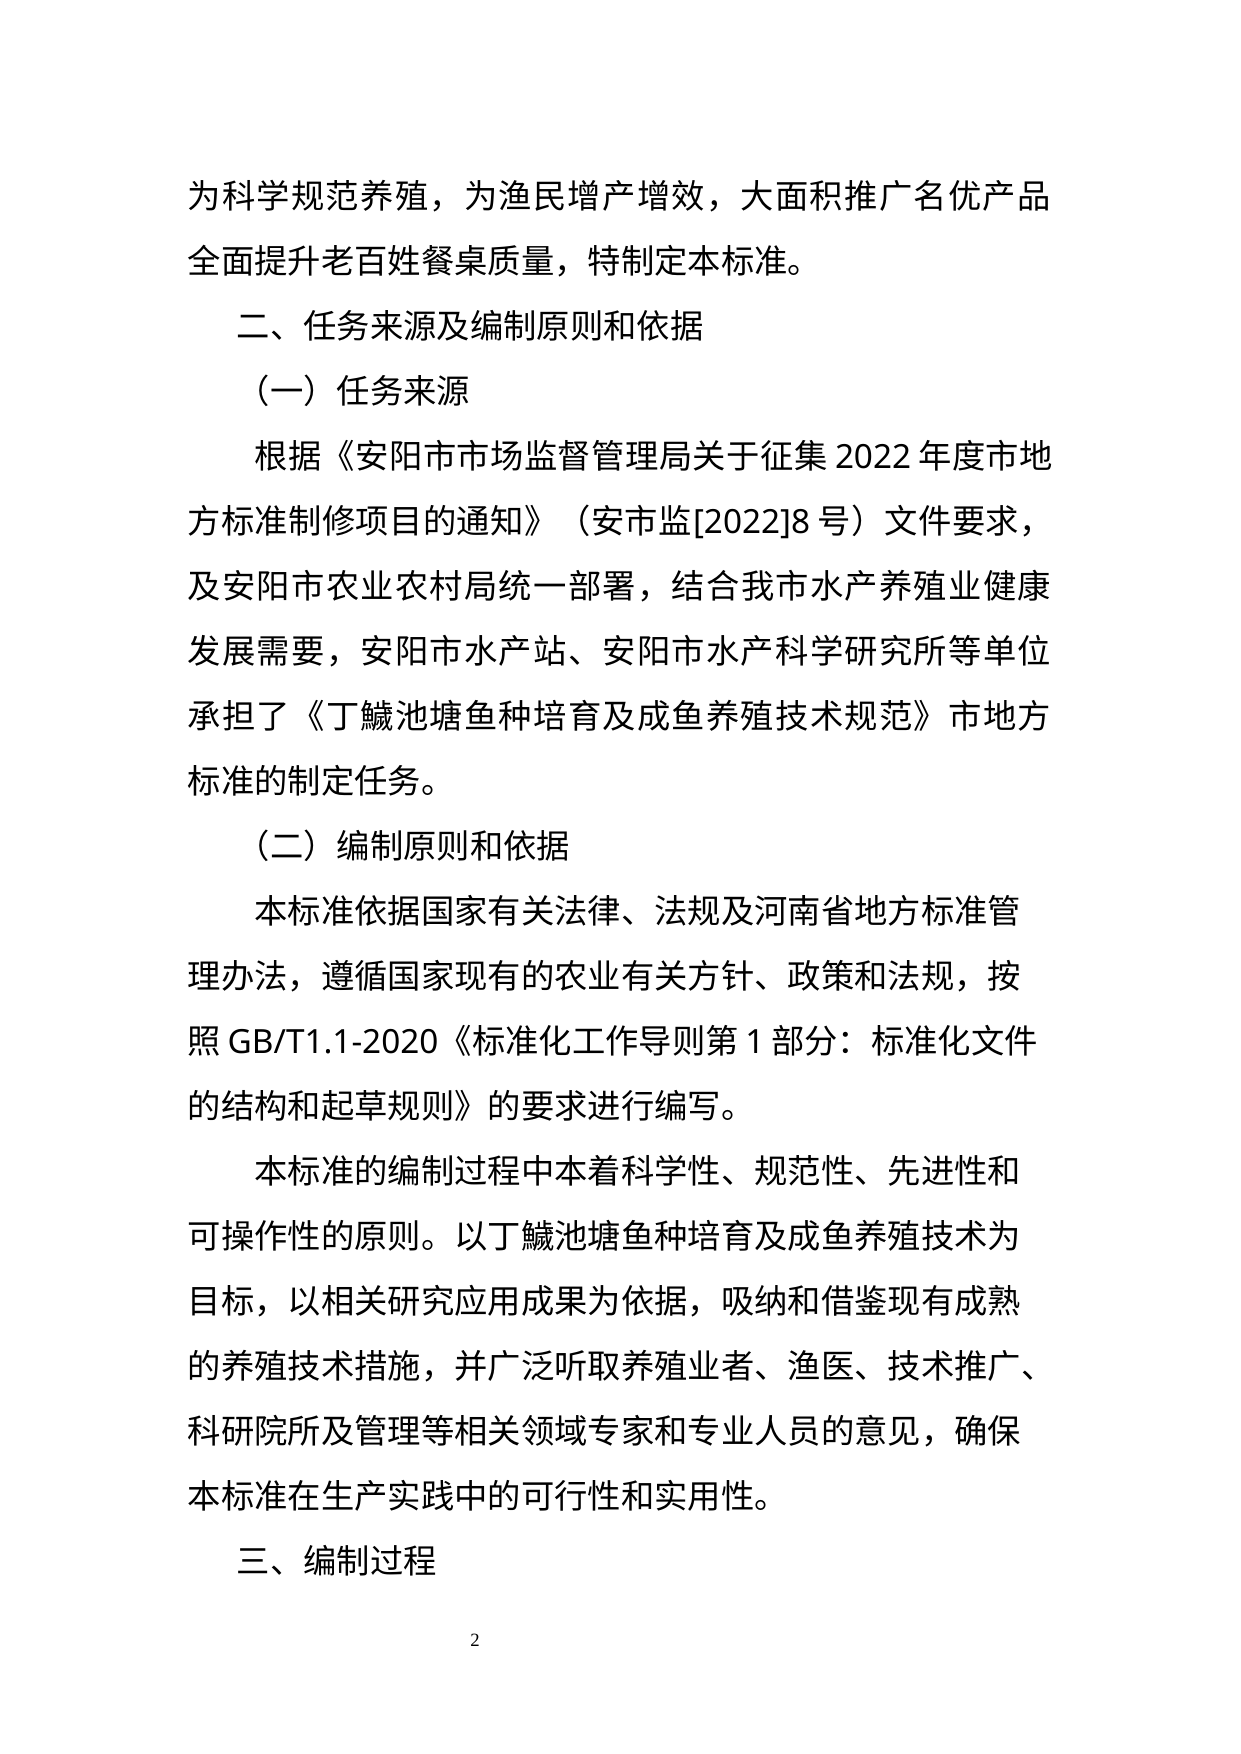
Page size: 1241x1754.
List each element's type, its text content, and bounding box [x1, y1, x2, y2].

text 本标准依据国家有关法律、法规及河南省地方标准管 [187, 877, 1053, 942]
text 本标准的编制过程中本着科学性、规范性、先进性和可操作性的原则。以丁鱥池塘鱼种培育及成鱼养殖技术为目标，以相关研究应用成果为依据，吸纳和借鉴现有成熟的养殖技术措施，并广泛听取养殖业者、渔医、技术推广、科研院所及管理等相关领域专家和专业人员的意见，确保本标准在生产实践中的可行性和实用性。 [187, 1137, 1053, 1527]
text 照GB/T1.1-2020《标准化工作导则第1部分：标准化文件 [187, 1007, 1053, 1072]
text （一）任务来源 [187, 357, 1053, 422]
text 理办法，遵循国家现有的农业有关方针、政策和法规，按 [187, 942, 1053, 1007]
text 三、编制过程 [187, 1527, 1053, 1592]
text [187, 162, 1053, 292]
text （二）编制原则和依据 [187, 812, 1053, 877]
text 根据《安阳市市场监督管理局关于征集2022年度市地方标准制修项目的通知》（安市监[2022]8号）文件要求，及安阳市农业农村局统一部署，结合我市水产养殖业健康发展需要，安阳市水产站、安阳市水产科学研究所等单位承担了《丁鱥池塘鱼种培育及成鱼养殖技术规范》市地方标准的制定任务。 [187, 422, 1053, 812]
text 的结构和起草规则》的要求进行编写。 [187, 1072, 1053, 1137]
text 二、任务来源及编制原则和依据 [187, 292, 1053, 357]
